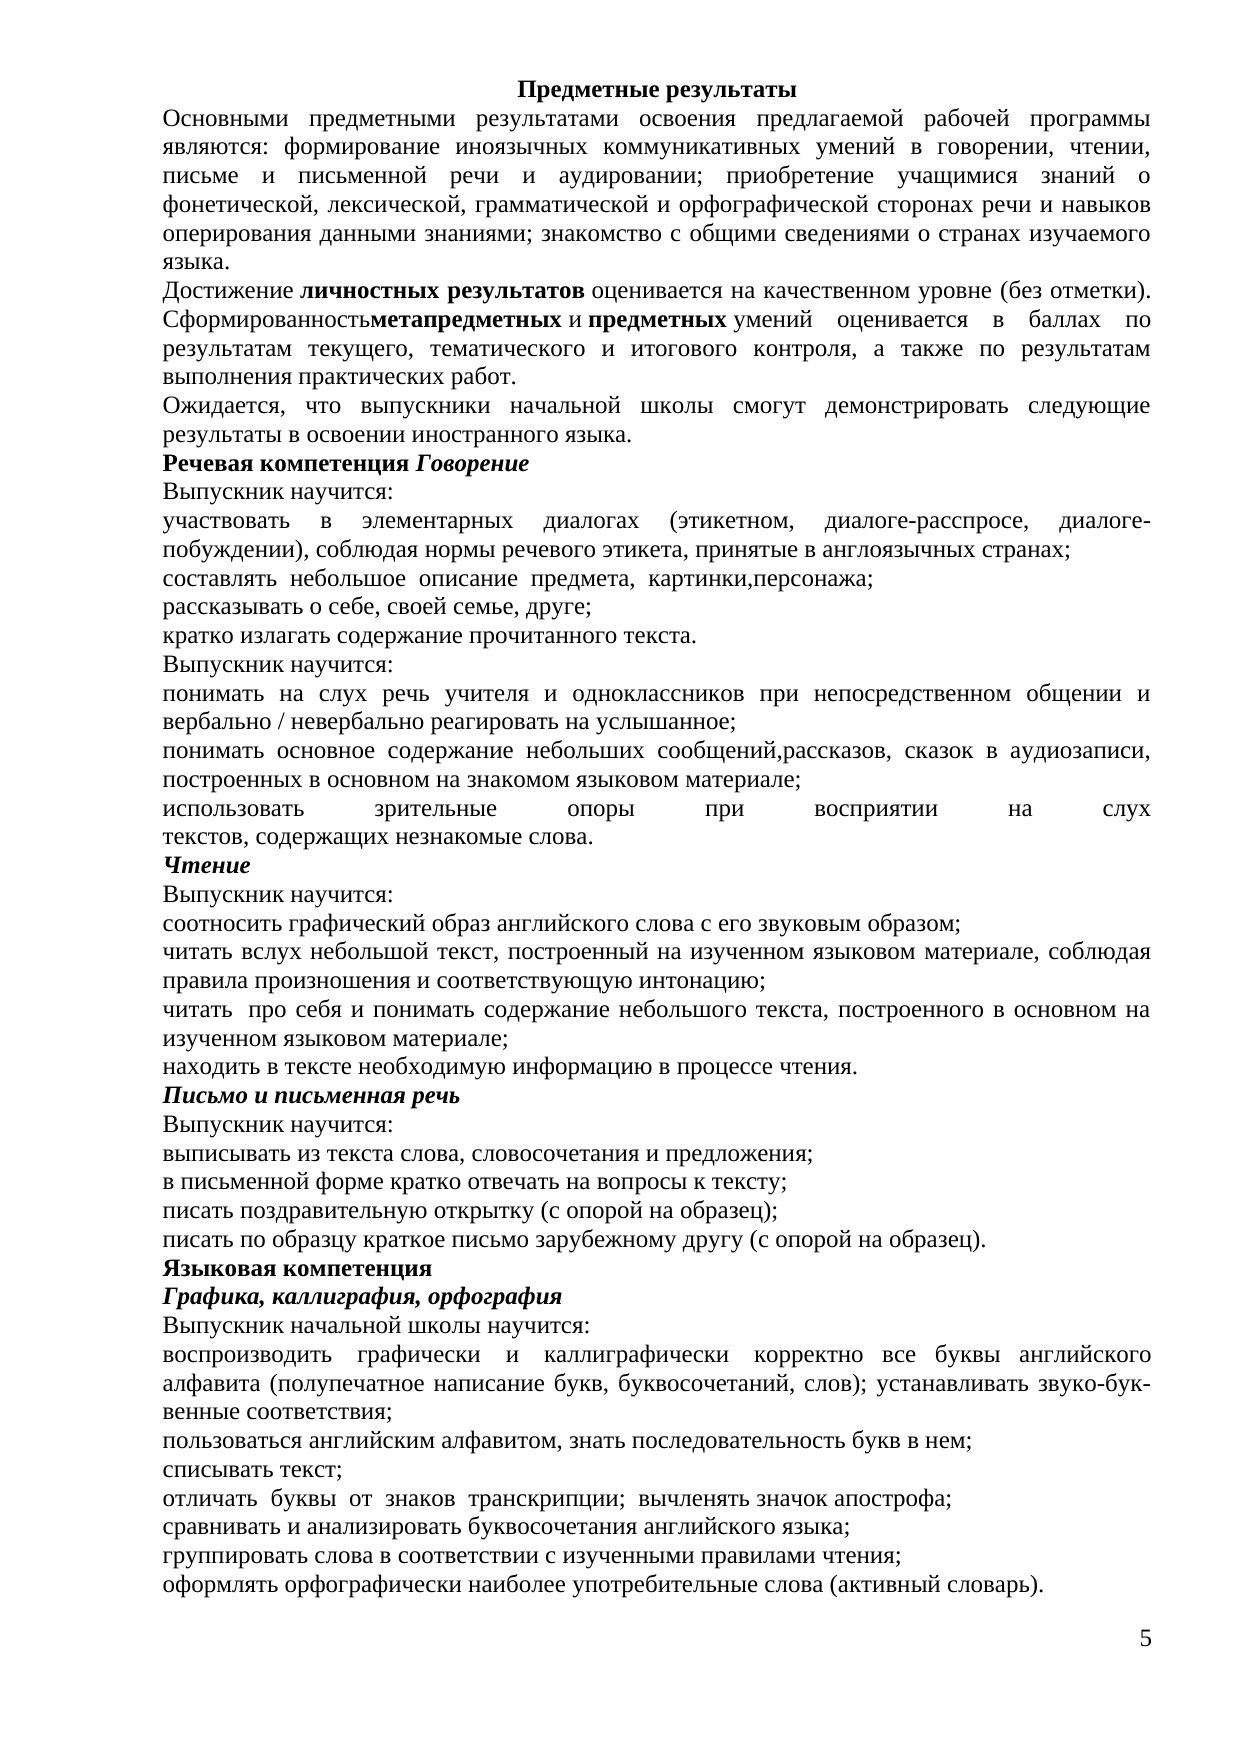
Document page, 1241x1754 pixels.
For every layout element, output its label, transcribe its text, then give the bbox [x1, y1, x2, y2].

text участвовать в элементарных диалогах (этикетном, диалоге-расспросе, диалоге-побуждении), соблюдая нормы речевого этикета, принятые в англоязычных странах; [162, 505, 1152, 563]
text рассказывать о себе, своей семье, друге; [162, 591, 1152, 620]
text в письменной форме кратко отвечать на вопросы к тексту; [162, 1166, 1152, 1195]
text читать вслух небольшой текст, построенный на изученном языковом материале, соблюдая правила произношения и соответствующую интонацию; [162, 936, 1152, 994]
text Графика, каллиграфия, орфография [162, 1281, 1152, 1310]
text писать поздравительную открытку (с опорой на образец); [162, 1195, 1152, 1224]
text Достижение личностных результатов оценивается на качественном уровне (без отметки). Сформированностьметапредметных и предметных умений оценивается в баллах по результатам текущего, тематического и итогового контроля, а также по результатам выполнения практических работ. [162, 275, 1152, 390]
text воспроизводить графически и каллиграфически корректно все буквы английского алфавита (полупечатное написание букв, буквосочетаний, слов); устанавливать звуко-бук- венные соответствия; [162, 1339, 1152, 1425]
text использовать зрительные опоры при восприятии на слух текстов, содержащих незнакомые слова. [162, 793, 1152, 850]
text оформлять орфографически наиболее употребительные слова (активный словарь). [162, 1569, 1152, 1598]
text Выпускник научится: [162, 476, 1152, 505]
text пользоваться английским алфавитом, знать последовательность букв в нем; [162, 1425, 1152, 1454]
text Письмо и письменная речь [162, 1080, 1152, 1109]
text Основными предметными результатами освоения предлагаемой рабочей программы являются: формирование иноязычных коммуникативных умений в говорении, чтении, письме и письменной речи и аудировании; приобретение учащимися знаний о фонетической, лексической, грамматической и орфографической сторонах речи и навыков оперирования данными знаниями; знакомство с общими сведениями о странах изучаемого языка. [162, 103, 1152, 275]
text Выпускник начальной школы научится: [162, 1310, 1152, 1339]
text Выпускник научится: [162, 879, 1152, 908]
text находить в тексте необходимую информацию в процессе чтения. [162, 1051, 1152, 1080]
text составлять небольшое описание предмета, картинки,персонажа; [162, 563, 1152, 591]
text отличать буквы от знаков транскрипции; вычленять значок апострофа; [162, 1483, 1152, 1511]
text понимать на слух речь учителя и одноклассников при непосредственном общении и вербально / невербально реагировать на услышанное; [162, 678, 1152, 735]
text Ожидается, что выпускники начальной школы смогут демонстрировать следующие результаты в освоении иностранного языка. [162, 390, 1152, 448]
text читать про себя и понимать содержание небольшого текста, построенного в основном на изученном языковом материале; [162, 994, 1152, 1051]
text Предметные результаты [162, 74, 1152, 103]
text писать по образцу краткое письмо зарубежному другу (с опорой на образец). [162, 1224, 1152, 1253]
text соотносить графический образ английского слова с его звуковым образом; [162, 908, 1152, 936]
text Чтение [162, 850, 1152, 879]
text понимать основное содержание небольших сообщений,рассказов, сказок в аудиозаписи, построенных в основном на знакомом языковом материале; [162, 735, 1152, 793]
text списывать текст; [162, 1454, 1152, 1483]
text сравнивать и анализировать буквосочетания английского языка; [162, 1511, 1152, 1540]
text кратко излагать содержание прочитанного текста. [162, 620, 1152, 649]
text Выпускник научится: [162, 1109, 1152, 1138]
text группировать слова в соответствии с изученными правилами чтения; [162, 1540, 1152, 1569]
text Речевая компетенция Говорение [162, 448, 1152, 476]
text Выпускник научится: [162, 649, 1152, 678]
text выписывать из текста слова, словосочетания и предложения; [162, 1138, 1152, 1166]
text Языковая компетенция [162, 1253, 1152, 1281]
